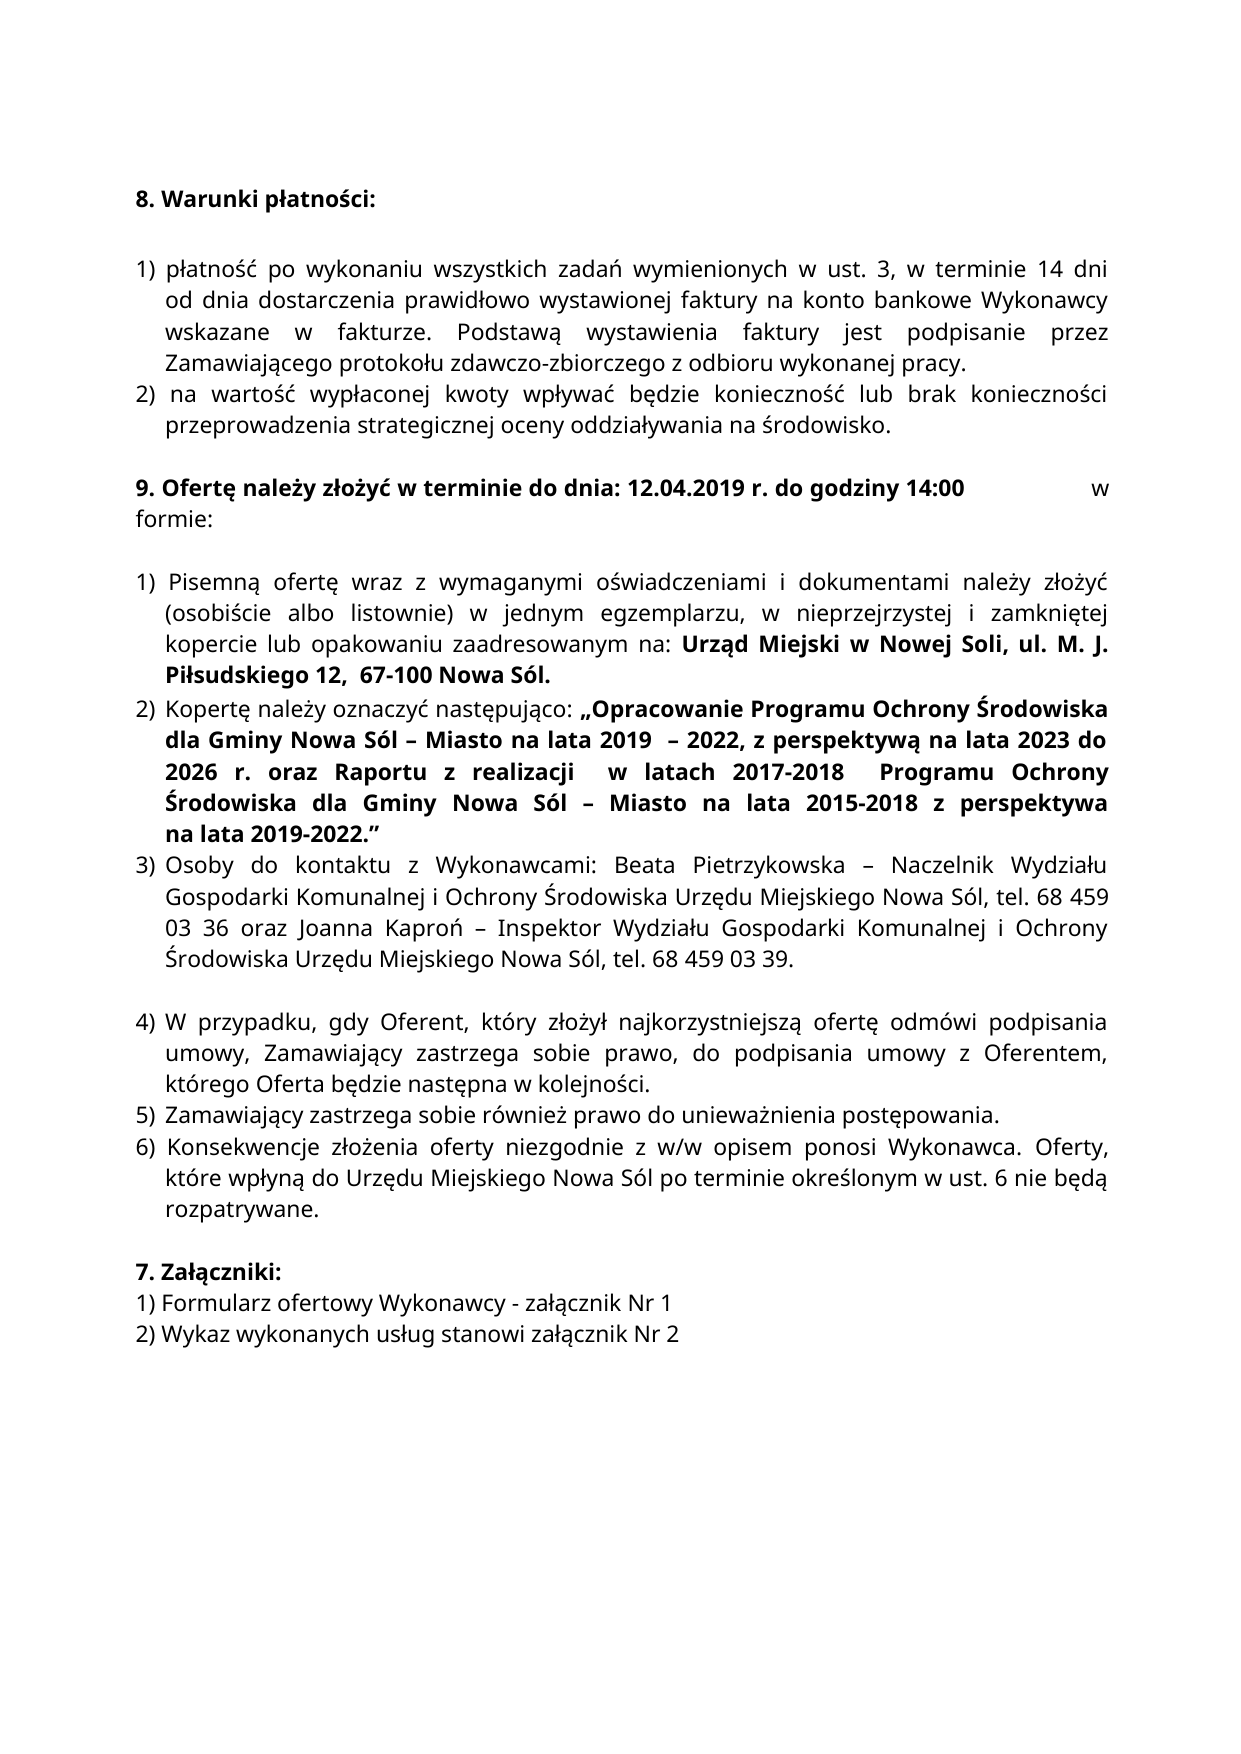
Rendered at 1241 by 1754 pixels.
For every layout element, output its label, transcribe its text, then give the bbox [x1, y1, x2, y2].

text 2) Wykaz wykonanych usług stanowi załącznik Nr 2 [135, 1318, 1109, 1349]
text 1) Formularz ofertowy Wykonawcy - załącznik Nr 1 [135, 1287, 1109, 1318]
list Kopertę należy oznaczyć następująco: „Opracowanie Programu Ochrony Środowiska dla Gminy Nowa Sól – Miasto na lata 2019 – 2022, z perspektywą na lata 2023 do 2026 r. oraz Raportu z realizacji w latach 2017-2018 Programu Ochrony Środowiska dla Gminy Nowa Sól – Miasto na lata 2015-2018 z perspektywa na lata 2019-2022.” [135, 693, 1109, 849]
text 9. Ofertę należy złożyć w terminie do dnia: 12.04.2019 r. do godziny 14:00 w formie: [135, 472, 1109, 534]
text 7. Załączniki: [135, 1256, 1109, 1287]
text 8. Warunki płatności: [135, 183, 1109, 214]
text 6) Konsekwencje złożenia oferty niezgodnie z w/w opisem ponosi Wykonawca. Oferty, które wpłyną do Urzędu Miejskiego Nowa Sól po terminie określonym w ust. 6 nie będą rozpatrywane. [135, 1131, 1109, 1224]
text 1) płatność po wykonaniu wszystkich zadań wymienionych w ust. 3, w terminie 14 dni od dnia dostarczenia prawidłowo wystawionej faktury na konto bankowe Wykonawcy wskazane w fakturze. Podstawą wystawienia faktury jest podpisanie przez Zamawiającego protokołu zdawczo-zbiorczego z odbioru wykonanej pracy. [135, 253, 1109, 378]
list Zamawiający zastrzega sobie również prawo do unieważnienia postępowania. [135, 1099, 1109, 1131]
text 2) na wartość wypłaconej kwoty wpływać będzie konieczność lub brak konieczności przeprowadzenia strategicznej oceny oddziaływania na środowisko. [135, 378, 1109, 440]
list Osoby do kontaktu z Wykonawcami: Beata Pietrzykowska – Naczelnik Wydziału Gospodarki Komunalnej i Ochrony Środowiska Urzędu Miejskiego Nowa Sól, tel. 68 459 03 36 oraz Joanna Kaproń – Inspektor Wydziału Gospodarki Komunalnej i Ochrony Środowiska Urzędu Miejskiego Nowa Sól, tel. 68 459 03 39. [135, 849, 1109, 974]
list W przypadku, gdy Oferent, który złożył najkorzystniejszą ofertę odmówi podpisania umowy, Zamawiający zastrzega sobie prawo, do podpisania umowy z Oferentem, którego Oferta będzie następna w kolejności. [135, 1006, 1109, 1099]
text 1) Pisemną ofertę wraz z wymaganymi oświadczeniami i dokumentami należy złożyć (osobiście albo listownie) w jednym egzemplarzu, w nieprzejrzystej i zamkniętej kopercie lub opakowaniu zaadresowanym na: Urząd Miejski w Nowej Soli, ul. M. J. Piłsudskiego 12, 67-100 Nowa Sól. [135, 565, 1109, 690]
